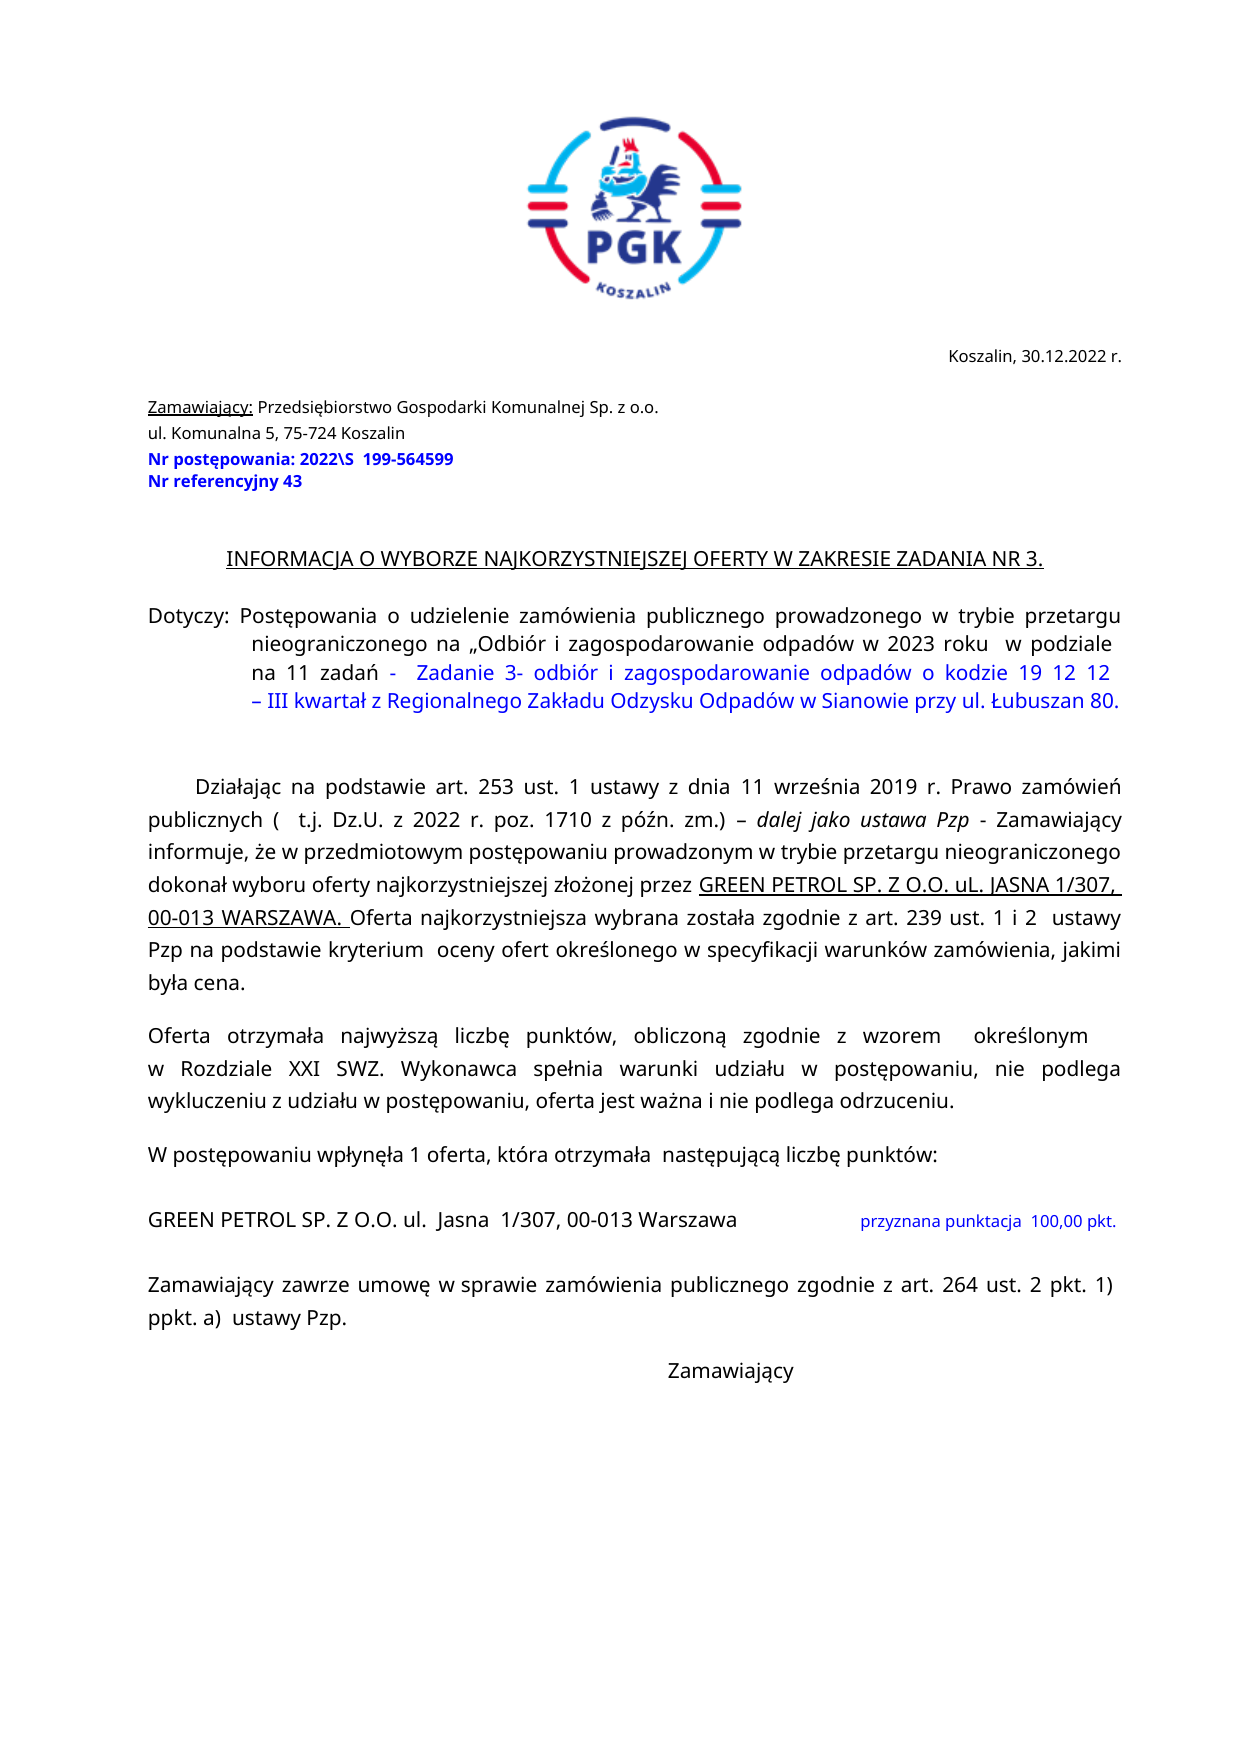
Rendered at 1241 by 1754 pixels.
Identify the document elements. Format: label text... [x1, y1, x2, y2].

text Nr postępowania: 2022\S 199-564599 [148, 447, 1122, 470]
text ul. Komunalna 5, 75-724 Koszalin [148, 421, 1122, 444]
text W postępowaniu wpłynęła 1 oferta, która otrzymała następującą liczbę punktów: [148, 1140, 1122, 1168]
text Nr referencyjny 43 [148, 470, 1122, 493]
text Zamawiający zawrze umowę w sprawie zamówienia publicznego zgodnie z art. 264 ust. 2 pkt. 1) ppkt. a) ustawy Pzp. [148, 1270, 1122, 1331]
text Zamawiający [148, 1356, 1122, 1385]
text Działając na podstawie art. 253 ust. 1 ustawy z dnia 11 września 2019 r. Prawo zamówień publicznych ( t.j. Dz.U. z 2022 r. poz. 1710 z późn. zm.) – dalej jako ustawa Pzp - Zamawiający informuje, że w przedmiotowym postępowaniu prowadzonym w trybie przetargu nieograniczonego dokonał wyboru oferty najkorzystniejszej złożonej przez GREEN PETROL SP. Z O.O. uL. JASNA 1/307, 00-013 WARSZAWA. Oferta najkorzystniejsza wybrana została zgodnie z art. 239 ust. 1 i 2 ustawy Pzp na podstawie kryterium oceny ofert określonego w specyfikacji warunków zamówienia, jakimi była cena. [148, 772, 1122, 996]
text Koszalin, 30.12.2022 r. [148, 344, 1122, 367]
text GREEN PETROL SP. Z O.O. ul. Jasna 1/307, 00-013 Warszawa przyznana punktacja 100,00 pkt. [148, 1205, 1122, 1233]
text Zamawiający: Przedsiębiorstwo Gospodarki Komunalnej Sp. z o.o. [148, 395, 1122, 418]
text Dotyczy: Postępowania o udzielenie zamówienia publicznego prowadzonego w trybie przetargu nieograniczonego na „Odbiór i zagospodarowanie odpadów w 2023 roku w podziale na 11 zadań - Zadanie 3- odbiór i zagospodarowanie odpadów o kodzie 19 12 12 – III kwartał z Regionalnego Zakładu Odzysku Odpadów w Sianowie przy ul. Łubuszan 80. [148, 601, 1122, 714]
text INFORMACJA O WYBORZE NAJKORZYSTNIEJSZEJ OFERTY W ZAKRESIE ZADANIA NR 3. [148, 544, 1122, 572]
picture [483, 73, 787, 345]
text Oferta otrzymała najwyższą liczbę punktów, obliczoną zgodnie z wzorem określonym w Rozdziale XXI SWZ. Wykonawca spełnia warunki udziału w postępowaniu, nie podlega wykluczeniu z udziału w postępowaniu, oferta jest ważna i nie podlega odrzuceniu. [148, 1021, 1122, 1115]
